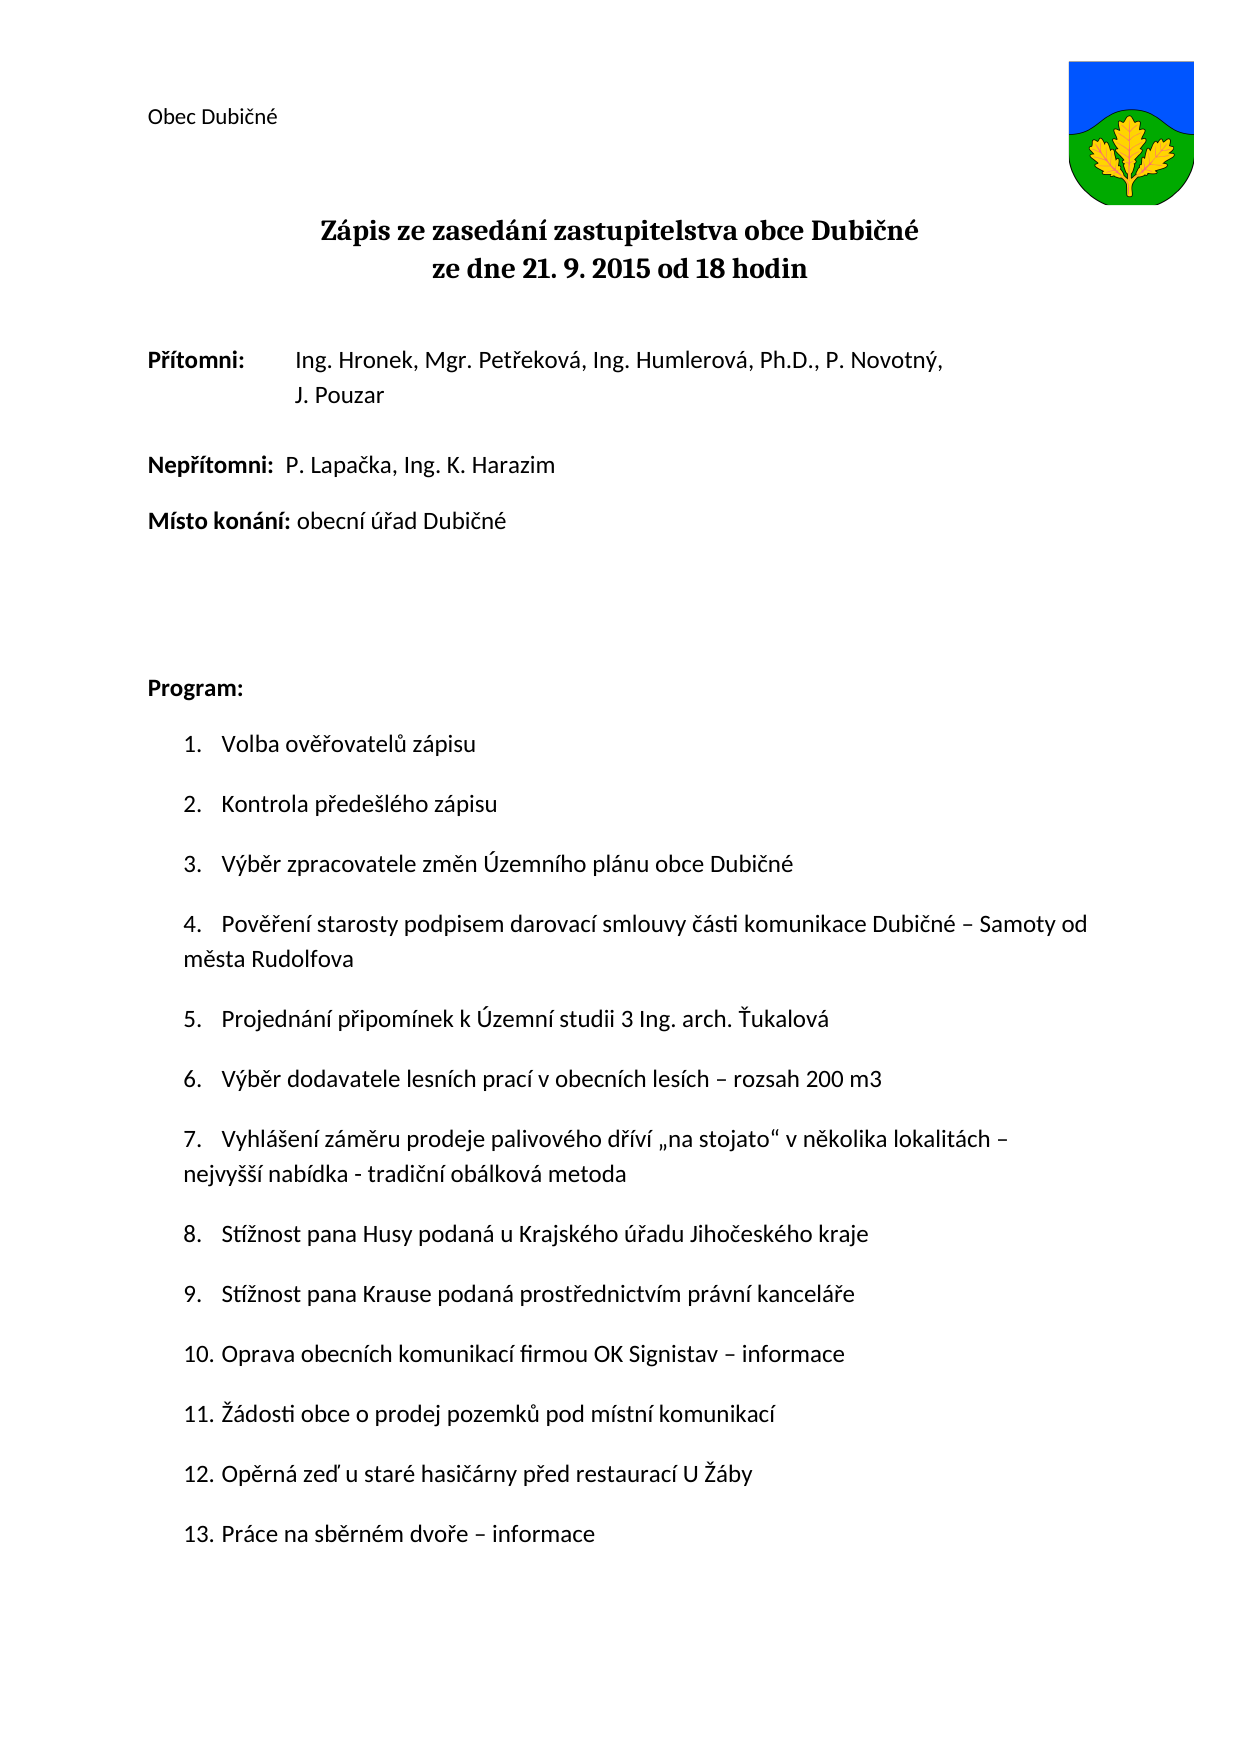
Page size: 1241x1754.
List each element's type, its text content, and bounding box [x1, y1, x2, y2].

subtitle ze dne 21. 9. 2015 od 18 hodin [148, 252, 1093, 286]
list Volba ověřovatelů zápisu [183, 728, 1093, 759]
list Výběr dodavatele lesních prací v obecních lesích – rozsah 200 m3 [183, 1063, 1093, 1094]
subtitle Zápis ze zasedání zastupitelstva obce Dubičné [148, 214, 1093, 247]
text Přítomni: Ing. Hronek, Mgr. Petřeková, Ing. Humlerová, Ph.D., P. Novotný, [148, 344, 1093, 374]
list Žádosti obce o prodej pozemků pod místní komunikací [183, 1398, 1093, 1429]
list Vyhlášení záměru prodeje palivového dříví „na stojato“ v několika lokalitách – nejvyšší nabídka - tradiční obálková metoda [183, 1123, 1093, 1189]
list Stížnost pana Husy podaná u Krajského úřadu Jihočeského kraje [183, 1218, 1093, 1249]
list Práce na sběrném dvoře – informace [183, 1518, 1093, 1549]
text Nepřítomni: P. Lapačka, Ing. K. Harazim [148, 449, 1093, 479]
picture [1068, 61, 1194, 206]
list Stížnost pana Krause podaná prostřednictvím právní kanceláře [183, 1278, 1093, 1309]
text Program: [148, 672, 1093, 703]
list Pověření starosty podpisem darovací smlouvy části komunikace Dubičné – Samoty od města Rudolfova [183, 908, 1093, 974]
list Výběr zpracovatele změn Územního plánu obce Dubičné [183, 848, 1093, 879]
list Projednání připomínek k Územní studii 3 Ing. arch. Ťukalová [183, 1003, 1093, 1034]
list Opěrná zeď u staré hasičárny před restaurací U Žáby [183, 1458, 1093, 1489]
text Místo konání: obecní úřad Dubičné [148, 505, 1093, 535]
text J. Pouzar [148, 379, 1093, 409]
list Kontrola předešlého zápisu [183, 788, 1093, 819]
list Oprava obecních komunikací firmou OK Signistav – informace [183, 1338, 1093, 1369]
